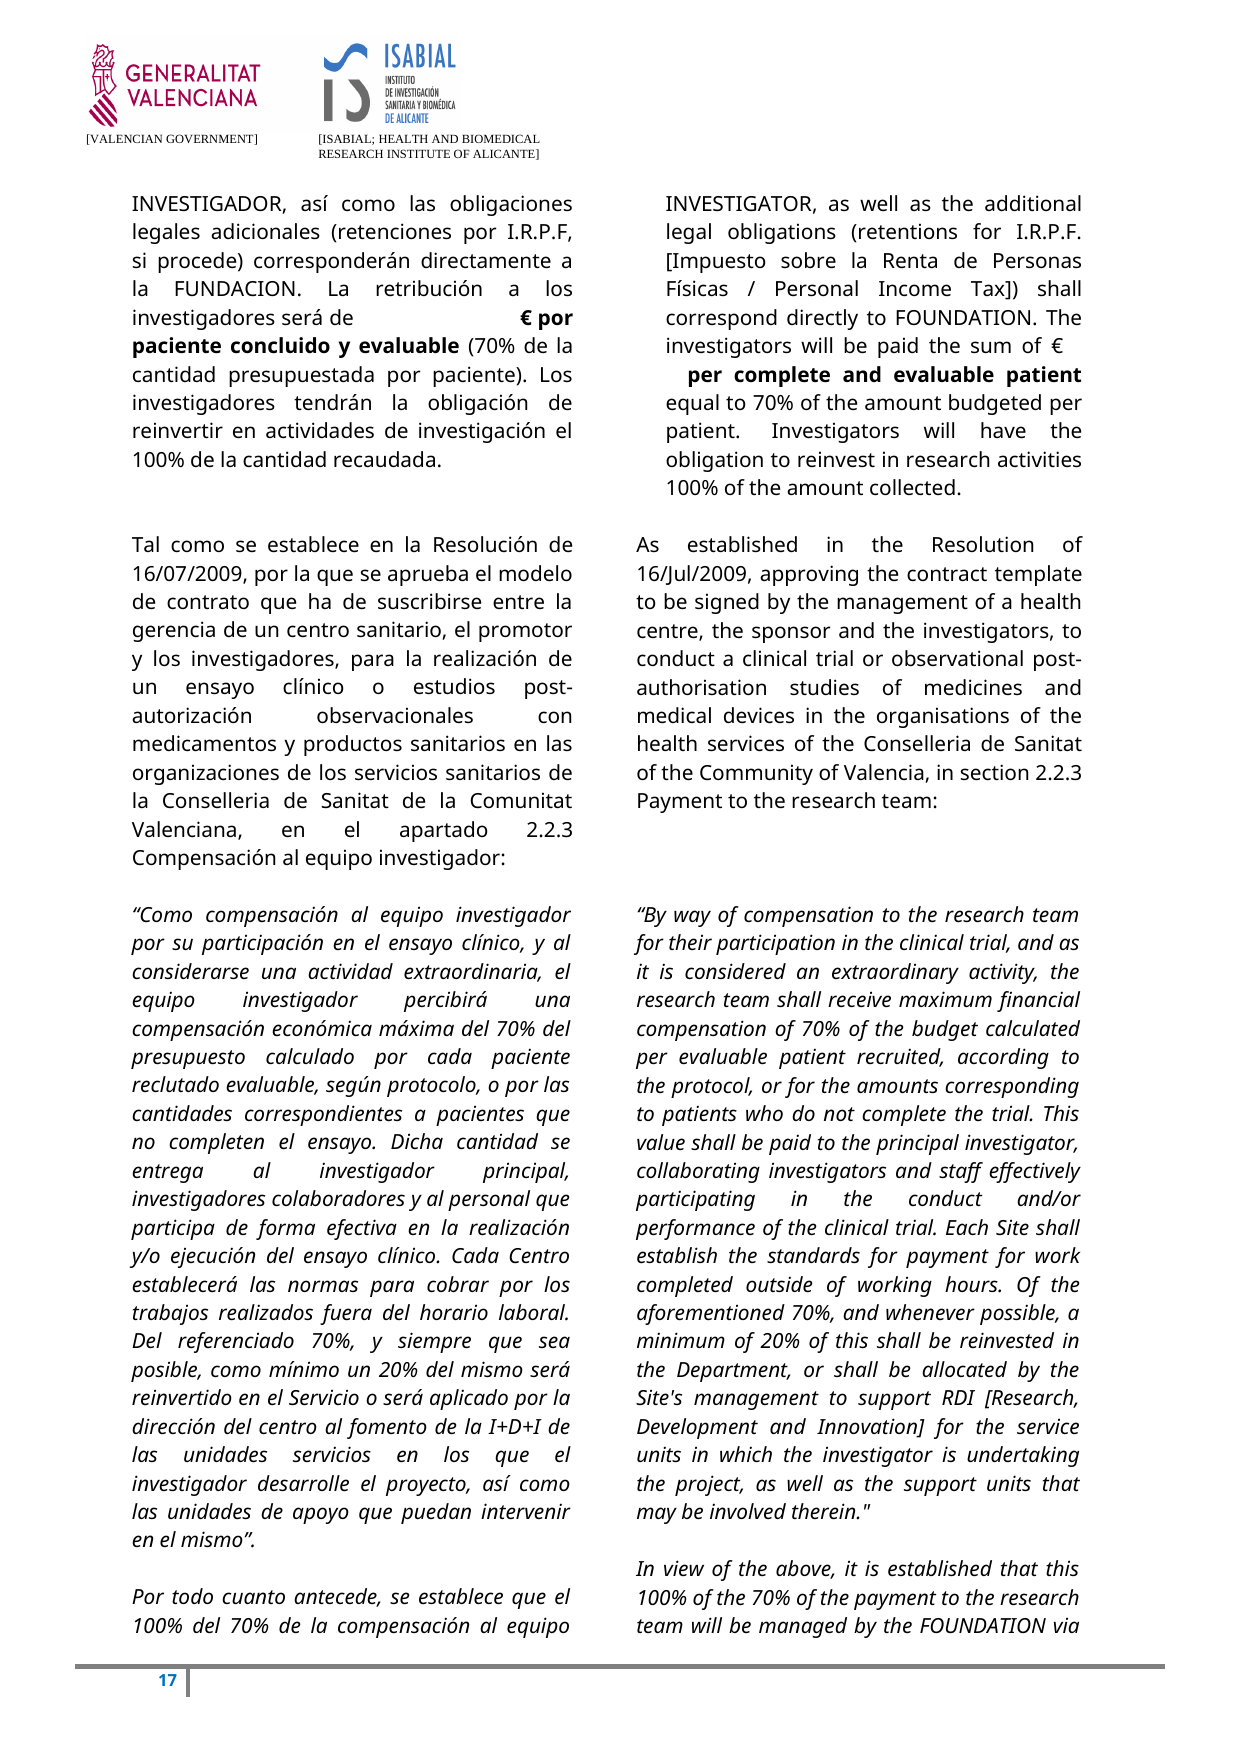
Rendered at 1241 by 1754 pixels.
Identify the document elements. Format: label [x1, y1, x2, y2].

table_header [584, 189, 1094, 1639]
picture [85, 35, 461, 133]
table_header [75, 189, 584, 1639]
